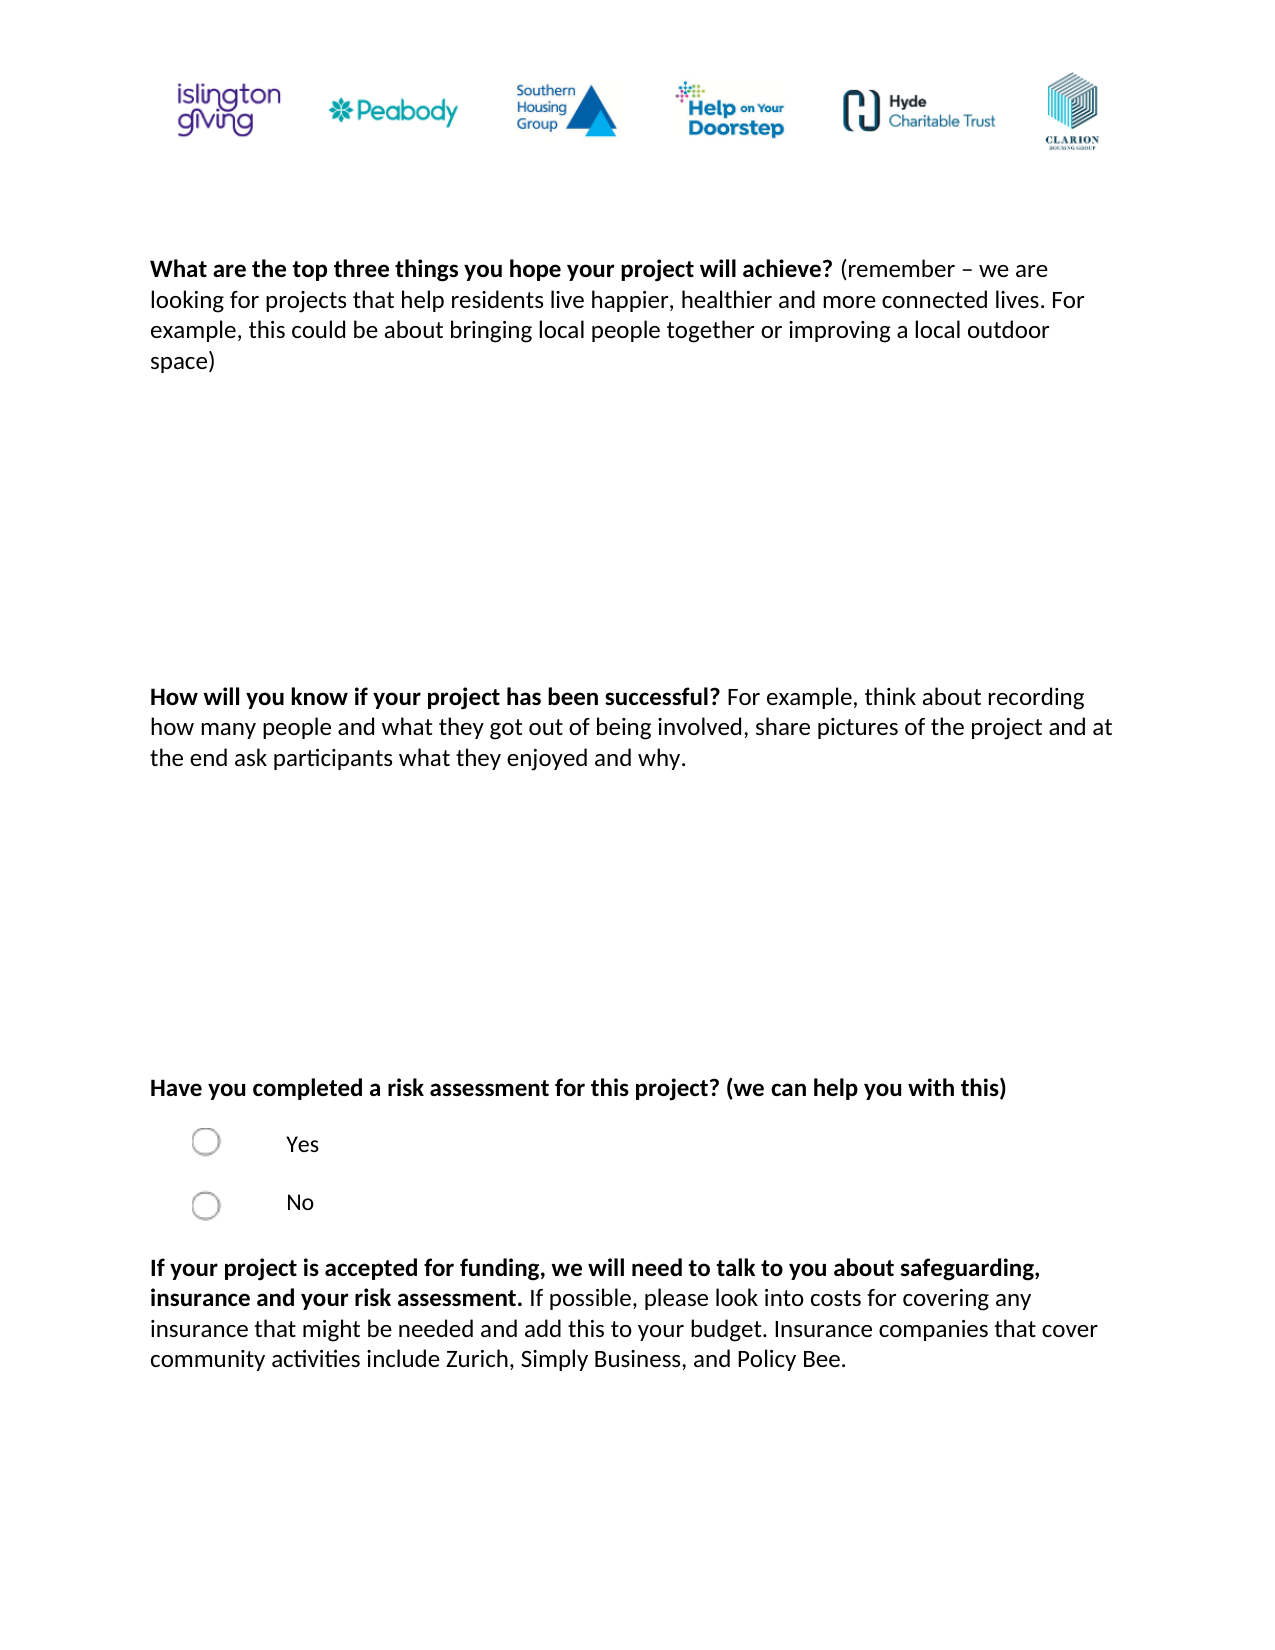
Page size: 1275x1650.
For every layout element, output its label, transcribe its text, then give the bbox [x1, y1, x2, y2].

picture [150, 29, 1134, 193]
text What are the top three things you hope your project will achieve? (remember – we are looking for projects that help residents live happier, healthier and more connected lives. For example, this could be about bringing local people together or improving a local outdoor space) [150, 253, 1125, 375]
text How will you know if your project has been successful? For example, think about recording how many people and what they got out of being involved, share pictures of the project and at the end ask participants what they enjoyed and why. [150, 681, 1125, 772]
text If your project is accepted for funding, we will need to talk to you about safeguarding, insurance and your risk assessment. If possible, please look into costs for covering any insurance that might be needed and add this to your budget. Insurance companies that cover community activities include Zurich, Simply Business, and Policy Bee. [150, 1252, 1125, 1374]
text Yes [225, 1129, 1125, 1158]
text No [225, 1187, 1125, 1216]
text Have you completed a risk assessment for this project? (we can help you with this) [150, 1073, 1125, 1103]
picture [192, 1128, 225, 1224]
